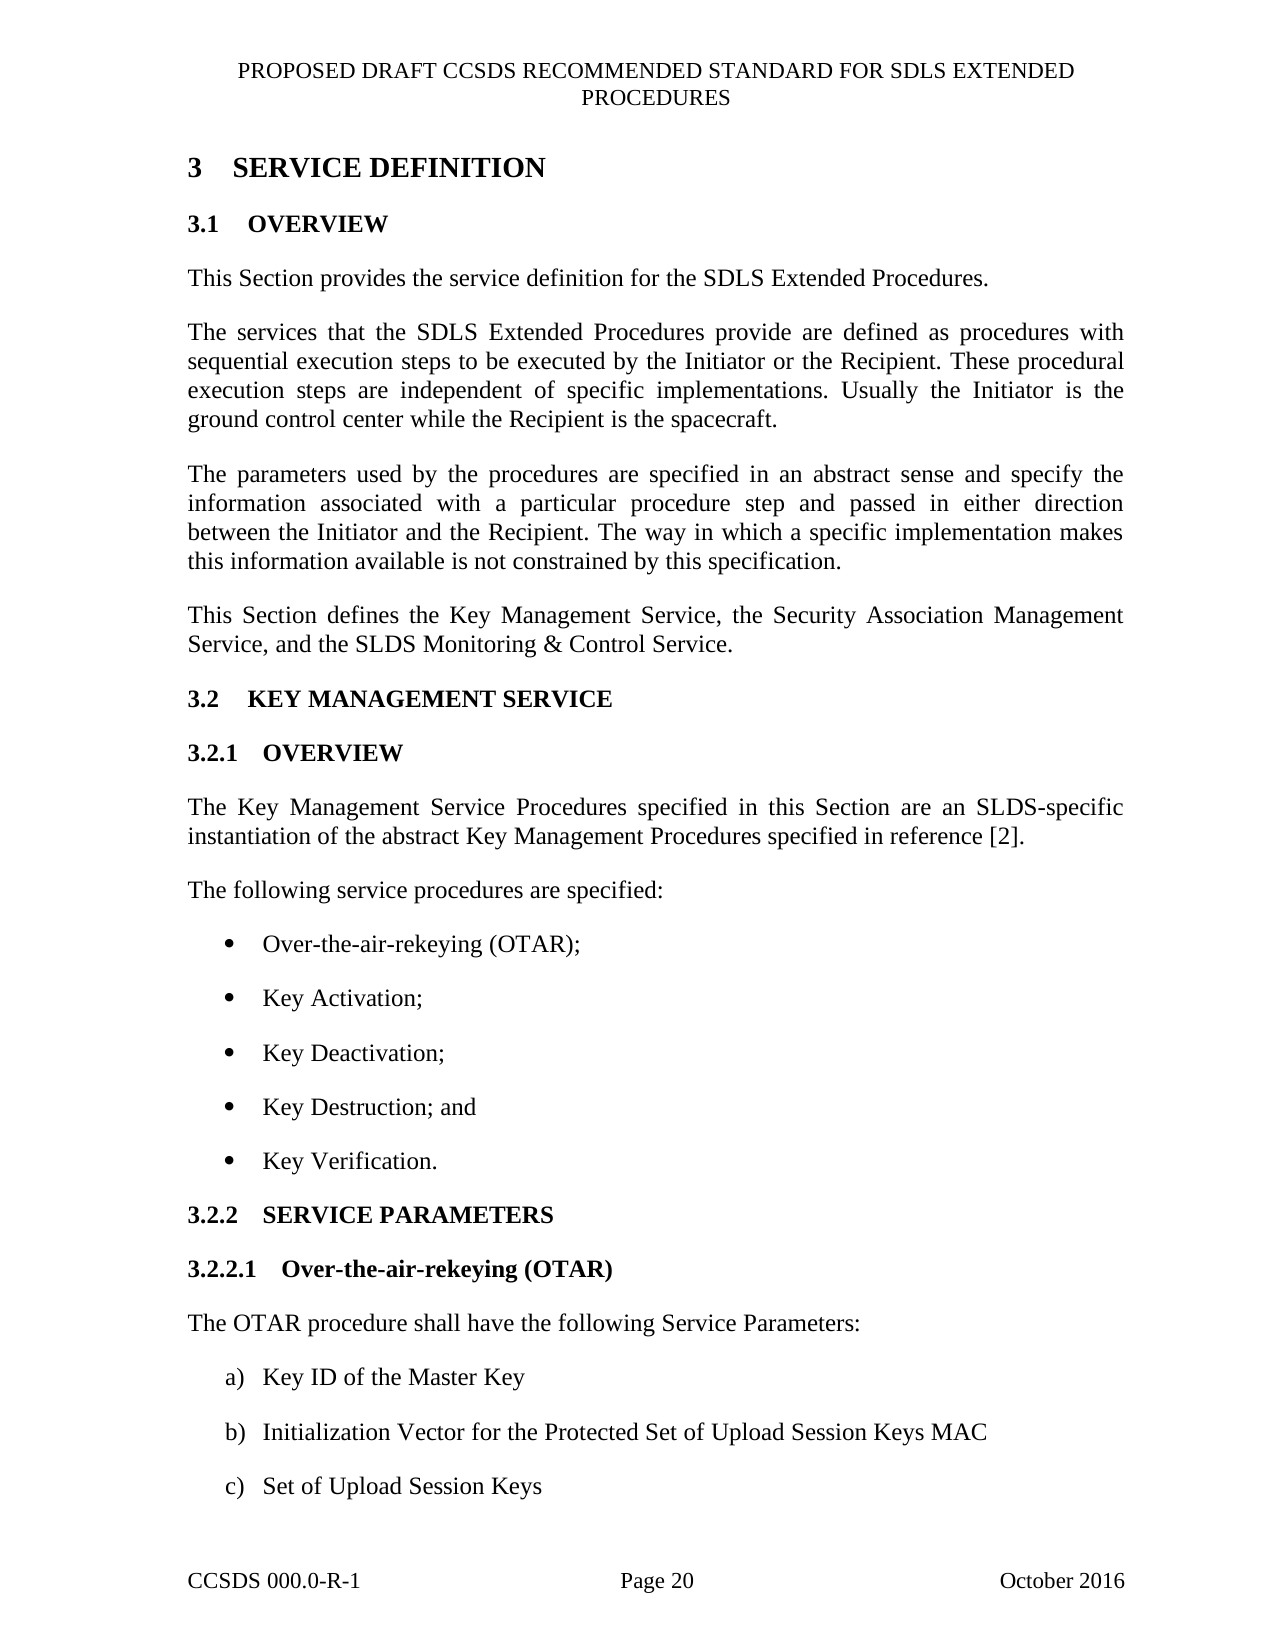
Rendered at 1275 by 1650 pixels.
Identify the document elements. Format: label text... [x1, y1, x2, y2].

list Key Destruction; and [225, 1092, 1125, 1121]
subtitle Service Parameters [187, 1200, 1125, 1229]
subtitle Over-the-air-rekeying (OTAR) [187, 1254, 1125, 1283]
list Key Deactivation; [225, 1037, 1125, 1067]
text The Key Management Service Procedures specified in this Section are an SLDS-specific instantiation of the abstract Key Management Procedures specified in reference [2]. [187, 792, 1125, 850]
subtitle Key Management Service [187, 683, 1125, 712]
list Key Activation; [225, 983, 1125, 1012]
subtitle Service Definition [187, 150, 1125, 183]
text The following service procedures are specified: [187, 875, 1125, 904]
text The OTAR procedure shall have the following Service Parameters: [187, 1308, 1125, 1337]
text The parameters used by the procedures are specified in an abstract sense and specify the information associated with a particular procedure step and passed in either direction between the Initiator and the Recipient. The way in which a specific implementation makes this information available is not constrained by this specification. [187, 458, 1125, 575]
list Key Verification. [225, 1146, 1125, 1175]
list Over-the-air-rekeying (OTAR); [225, 929, 1125, 958]
text This Section defines the Key Management Service, the Security Association Management Service, and the SLDS Monitoring & Control Service. [187, 600, 1125, 658]
list Key ID of the Master Key [225, 1362, 1125, 1391]
subtitle OVERVIEW [187, 208, 1125, 238]
list Set of Upload Session Keys [225, 1471, 1125, 1500]
subtitle Overview [187, 737, 1125, 767]
text This Section provides the service definition for the SDLS Extended Procedures. [187, 263, 1125, 292]
text The services that the SDLS Extended Procedures provide are defined as procedures with sequential execution steps to be executed by the Initiator or the Recipient. These procedural execution steps are independent of specific implementations. Usually the Initiator is the ground control center while the Recipient is the spacecraft. [187, 317, 1125, 433]
list Initialization Vector for the Protected Set of Upload Session Keys MAC [225, 1416, 1125, 1446]
